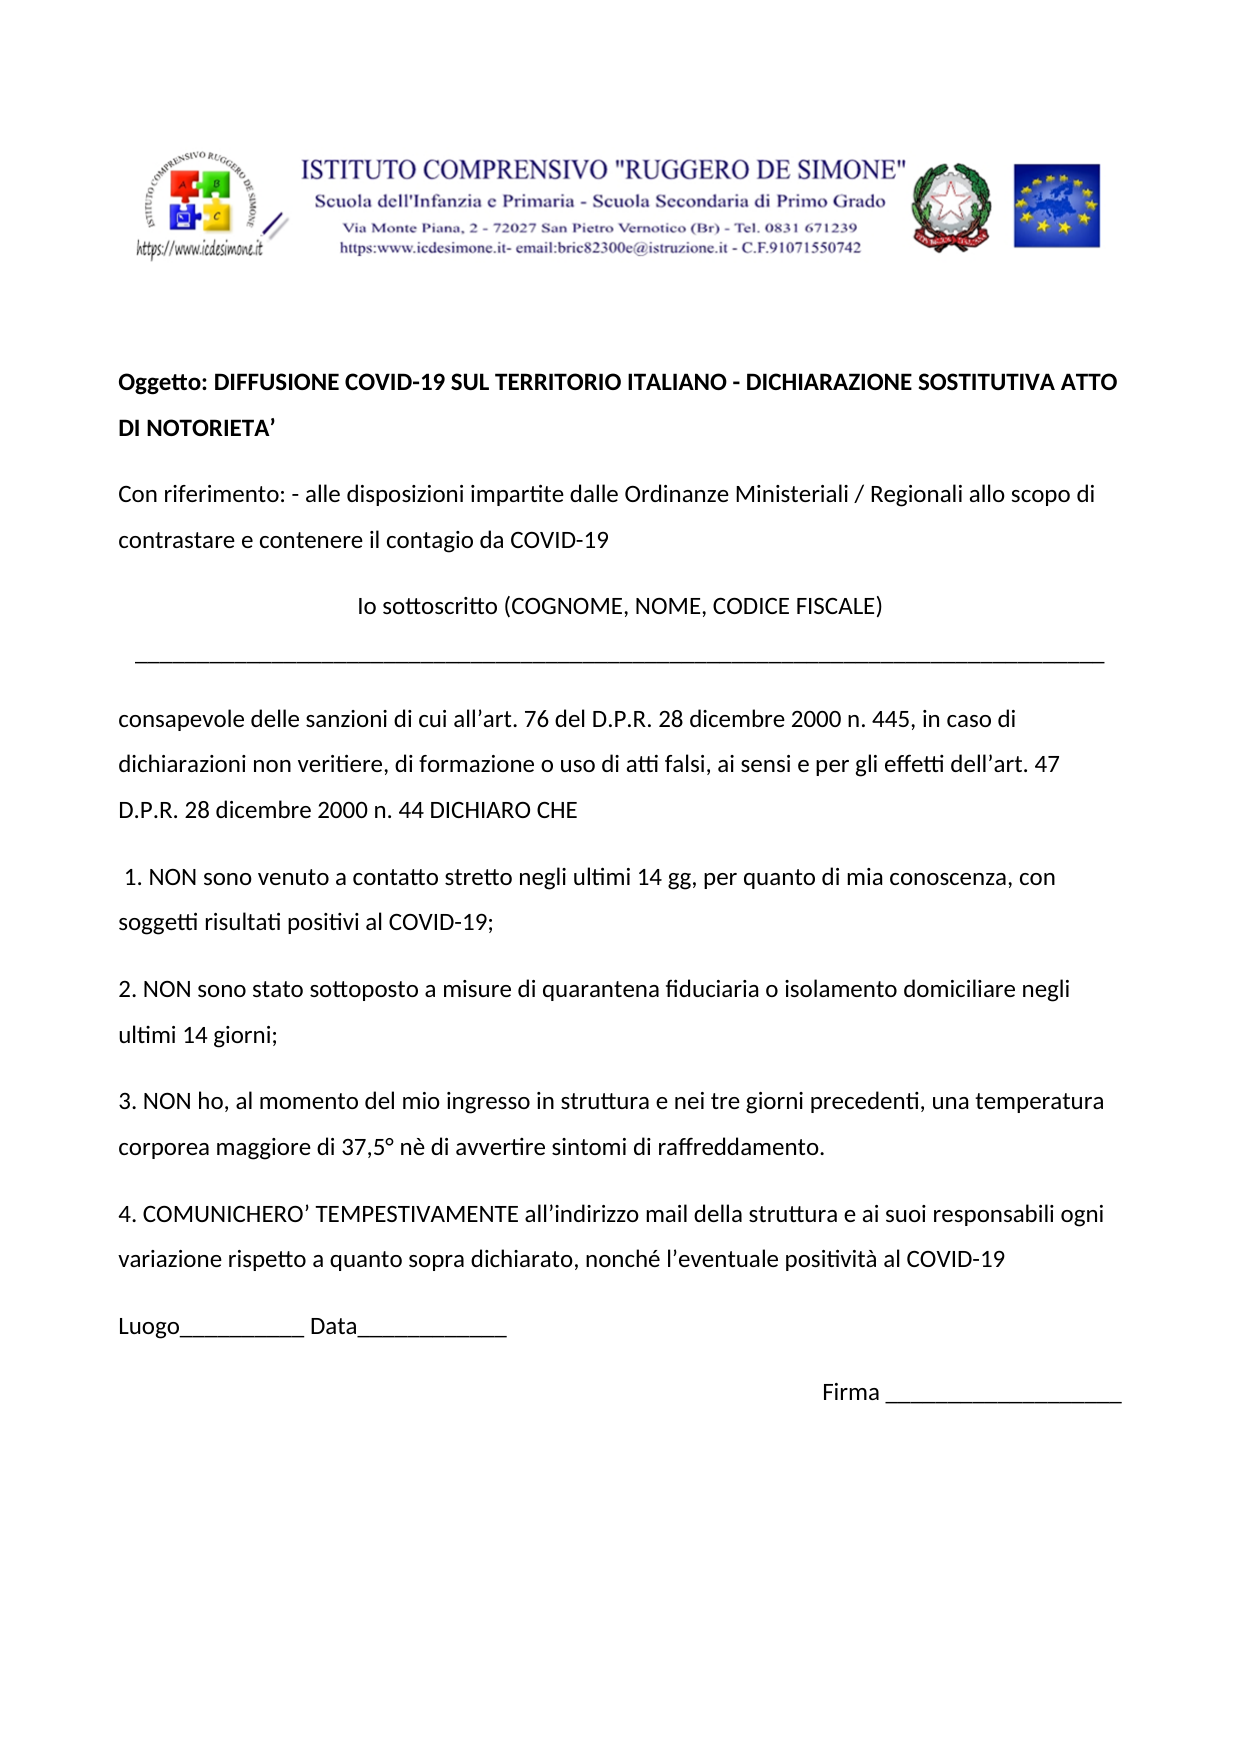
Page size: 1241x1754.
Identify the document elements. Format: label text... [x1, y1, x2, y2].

text Con riferimento: - alle disposizioni impartite dalle Ordinanze Ministeriali / Regionali allo scopo di contrastare e contenere il contagio da COVID-19 [118, 478, 1122, 554]
text Luogo__________ Data____________ [118, 1310, 1122, 1341]
text consapevole delle sanzioni di cui all’art. 76 del D.P.R. 28 dicembre 2000 n. 445, in caso di dichiarazioni non veritiere, di formazione o uso di atti falsi, ai sensi e per gli effetti dell’art. 47 D.P.R. 28 dicembre 2000 n. 44 DICHIARO CHE [118, 703, 1122, 825]
text Io sottoscritto (COGNOME, NOME, CODICE FISCALE) ______________________________________________________________________________ [118, 591, 1122, 667]
text Oggetto: DIFFUSIONE COVID-19 SUL TERRITORIO ITALIANO - DICHIARAZIONE SOSTITUTIVA ATTO DI NOTORIETA’ [118, 366, 1122, 442]
text 3. NON ho, al momento del mio ingresso in struttura e nei tre giorni precedenti, una temperatura corporea maggiore di 37,5° nè di avvertire sintomi di raffreddamento. [118, 1085, 1122, 1162]
text Firma ___________________ [118, 1377, 1122, 1407]
text 4. COMUNICHERO’ TEMPESTIVAMENTE all’indirizzo mail della struttura e ai suoi responsabili ogni variazione rispetto a quanto sopra dichiarato, nonché l’eventuale positività al COVID-19 [118, 1198, 1122, 1274]
text 2. NON sono stato sottoposto a misure di quarantena fiduciaria o isolamento domiciliare negli ultimi 14 giorni; [118, 973, 1122, 1049]
text 1. NON sono venuto a contatto stretto negli ultimi 14 gg, per quanto di mia conoscenza, con soggetti risultati positivi al COVID-19; [118, 861, 1122, 937]
picture [118, 147, 1117, 265]
